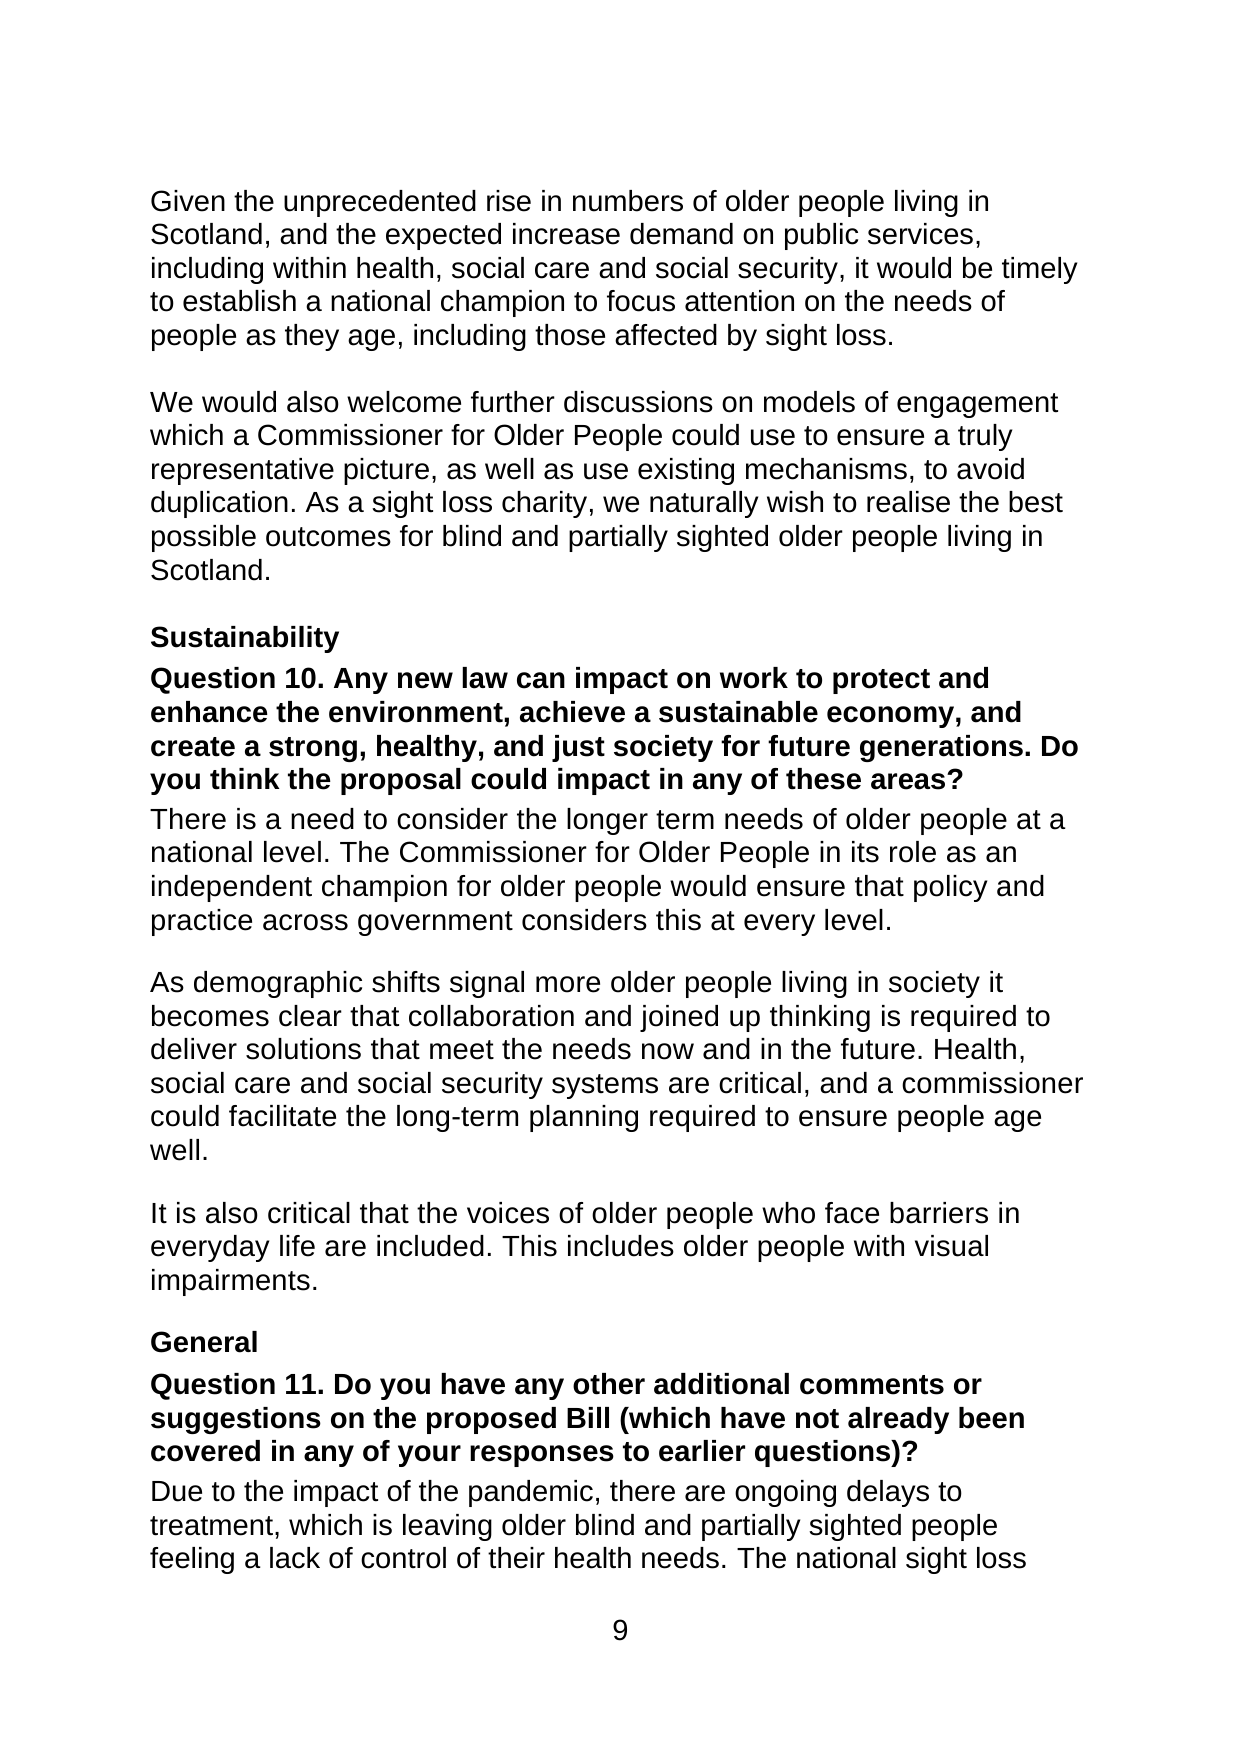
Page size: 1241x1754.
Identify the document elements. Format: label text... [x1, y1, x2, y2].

subtitle Question 10. Any new law can impact on work to protect and enhance the environment, achieve a sustainable economy, and create a strong, healthy, and just society for future generations. Do you think the proposal could impact in any of these areas? [150, 661, 1090, 796]
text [150, 1474, 1090, 1575]
text As demographic shifts signal more older people living in society it becomes clear that collaboration and joined up thinking is required to deliver solutions that meet the needs now and in the future. Health, social care and social security systems are critical, and a commissioner could facilitate the long-term planning required to ensure people age well. [150, 965, 1090, 1166]
text Given the unprecedented rise in numbers of older people living in Scotland, and the expected increase demand on public services, including within health, social care and social security, it would be timely to establish a national champion to focus attention on the needs of people as they age, including those affected by sight loss. [150, 183, 1090, 351]
subtitle General [150, 1325, 1090, 1359]
subtitle Question 11. Do you have any other additional comments or suggestions on the proposed Bill (which have not already been covered in any of your responses to earlier questions)? [150, 1367, 1090, 1468]
subtitle Sustainability [150, 619, 1090, 653]
text We would also welcome further discussions on models of engagement which a Commissioner for Older People could use to ensure a truly representative picture, as well as use existing mechanisms, to avoid duplication. As a sight loss charity, we naturally wish to realise the best possible outcomes for blind and partially sighted older people living in Scotland. [150, 385, 1090, 586]
text It is also critical that the voices of older people who face barriers in everyday life are included. This includes older people with visual impairments. [150, 1196, 1090, 1296]
text There is a need to consider the longer term needs of older people at a national level. The Commissioner for Older People in its role as an independent champion for older people would ensure that policy and practice across government considers this at every level. [150, 802, 1090, 936]
